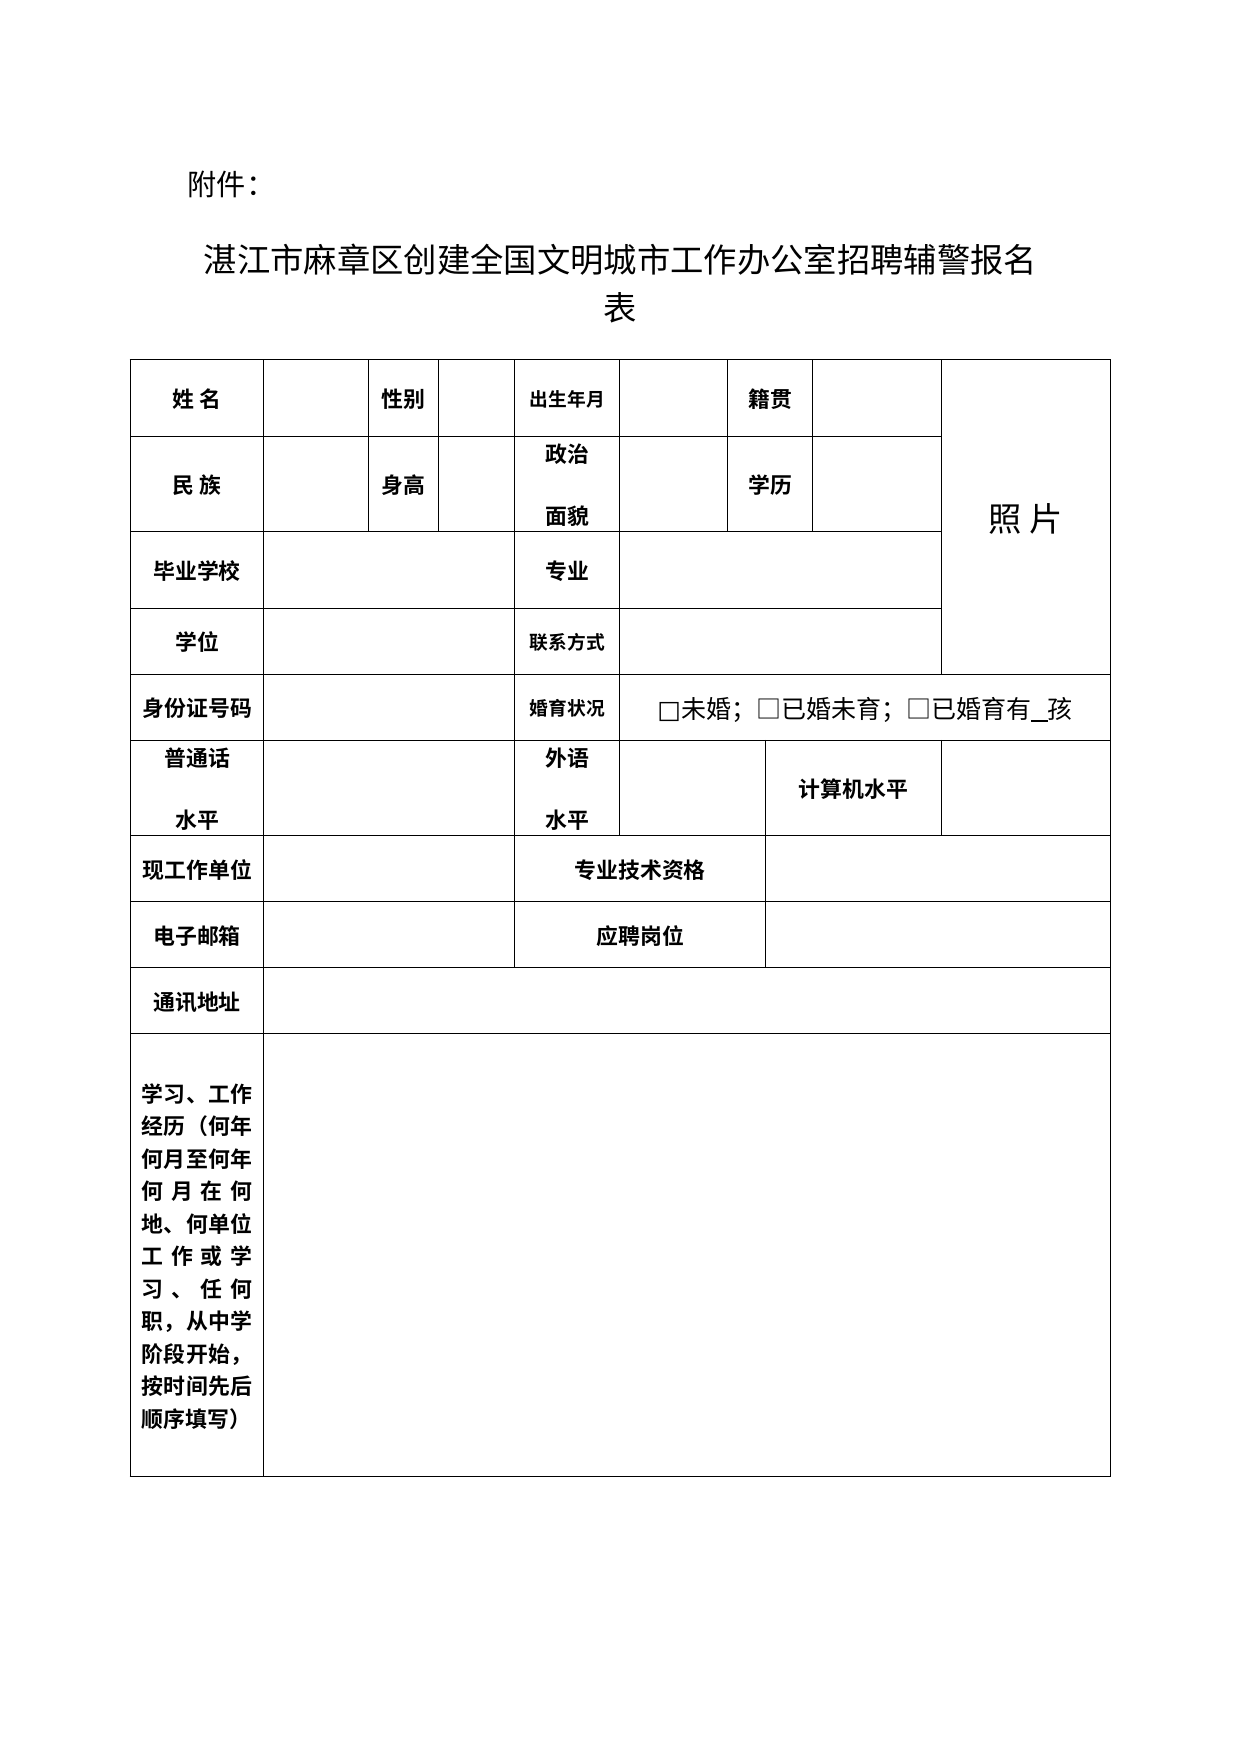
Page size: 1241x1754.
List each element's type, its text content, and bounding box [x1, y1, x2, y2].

table_cell □未婚；□已婚未育；□已婚育有 孩 [620, 675, 1110, 740]
table_cell [264, 675, 514, 740]
table_header 姓 名 [131, 360, 263, 436]
table_cell [264, 1034, 1110, 1476]
table_cell [264, 741, 514, 835]
table_cell [620, 437, 727, 531]
table_cell [264, 437, 368, 531]
table_cell 应聘岗位 [515, 902, 765, 967]
table_cell 学习、工作经历（何年何月至何年何月在何地、何单位工作或学习、任何职，从中学阶段开始，按时间先后顺序填写） [131, 1034, 263, 1476]
text 湛江市麻章区创建全国文明城市工作办公室招聘辅警报名表 [187, 233, 1053, 330]
table_cell 民 族 [131, 437, 263, 531]
table_header 性别 [369, 360, 438, 436]
table_cell [439, 437, 514, 531]
table_header 出生年月 [515, 360, 619, 436]
table_cell 专业 [515, 532, 619, 608]
table_cell [942, 741, 1110, 835]
table_cell 学历 [728, 437, 812, 531]
table_cell 学位 [131, 609, 263, 674]
table_header [620, 360, 727, 436]
table_cell [620, 741, 765, 835]
table_cell 现工作单位 [131, 836, 263, 901]
table_cell [264, 836, 514, 901]
table_cell 身份证号码 [131, 675, 263, 740]
table_cell 计算机水平 [766, 741, 941, 835]
table_cell 专业技术资格 [515, 836, 765, 901]
table_cell [264, 902, 514, 967]
table_header 籍贯 [728, 360, 812, 436]
table_cell 通讯地址 [131, 968, 263, 1033]
table_cell 外语 水平 [515, 741, 619, 835]
table_cell 联系方式 [515, 609, 619, 674]
table_header [264, 360, 368, 436]
text 附件： [187, 162, 1053, 204]
table_cell 政治 面貌 [515, 437, 619, 531]
table_cell 毕业学校 [131, 532, 263, 608]
table_cell 普通话 水平 [131, 741, 263, 835]
table_cell 电子邮箱 [131, 902, 263, 967]
table_cell [766, 902, 1110, 967]
table_cell [264, 532, 514, 608]
table_header 照 片 [942, 360, 1110, 674]
table_cell 婚育状况 [515, 675, 619, 740]
table_header [439, 360, 514, 436]
table_cell [264, 609, 514, 674]
table_cell [620, 609, 941, 674]
table_header [813, 360, 941, 436]
table_cell [264, 968, 1110, 1033]
table_cell [766, 836, 1110, 901]
table_cell [813, 437, 941, 531]
table_cell 身高 [369, 437, 438, 531]
table_cell [620, 532, 941, 608]
